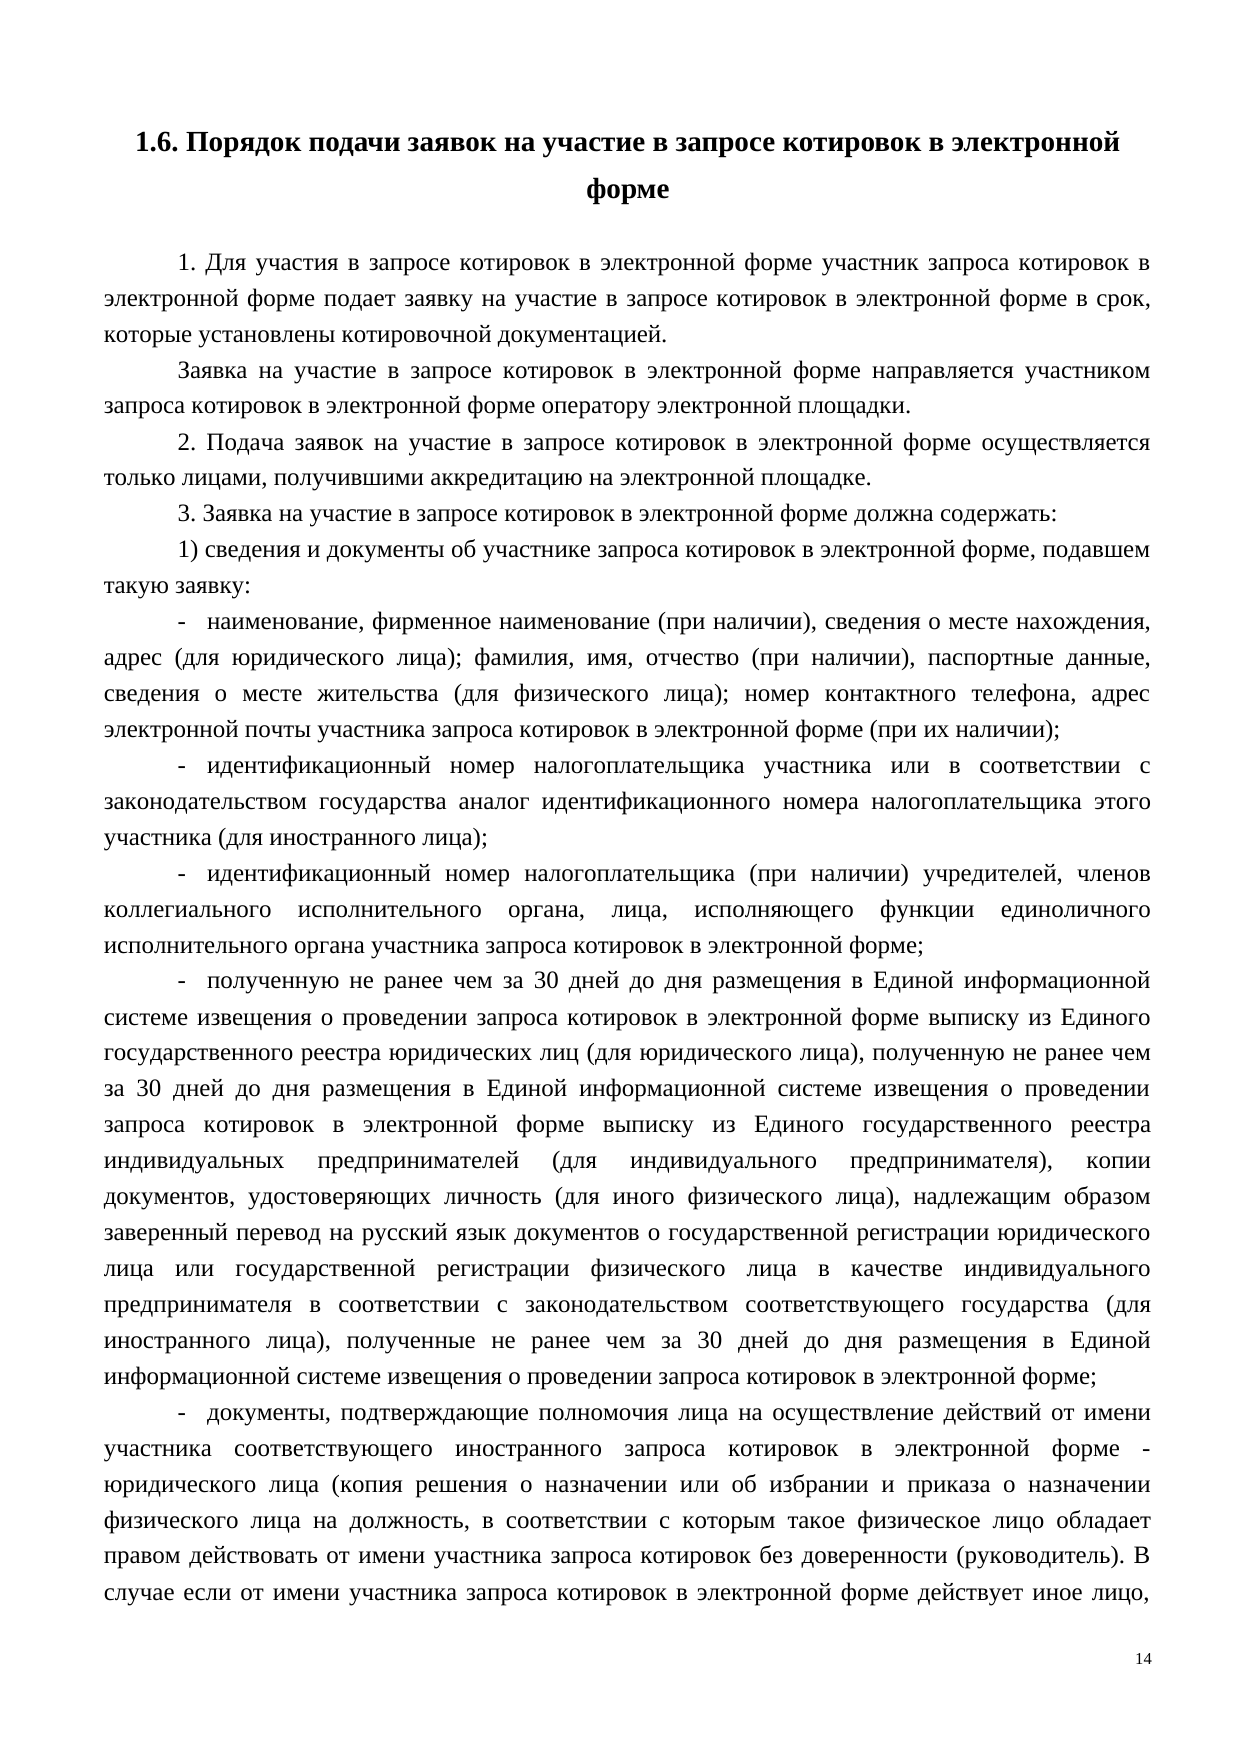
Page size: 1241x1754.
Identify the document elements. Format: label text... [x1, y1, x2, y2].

text Заявка на участие в запросе котировок в электронной форме направляется участником запроса котировок в электронной форме оператору электронной площадки. [103, 355, 1152, 419]
text 2. Подача заявок на участие в запросе котировок в электронной форме осуществляется только лицами, получившими аккредитацию на электронной площадке. [103, 427, 1152, 491]
list полученную не ранее чем за 30 дней до дня размещения в Единой информационной системе извещения о проведении запроса котировок в электронной форме выписку из Единого государственного реестра юридических лиц (для юридического лица), полученную не ранее чем за 30 дней до дня размещения в Единой информационной системе извещения о проведении запроса котировок в электронной форме выписку из Единого государственного реестра индивидуальных предпринимателей (для индивидуального предпринимателя), копии документов, удостоверяющих личность (для иного физического лица), надлежащим образом заверенный перевод на русский язык документов о государственной регистрации юридического лица или государственной регистрации физического лица в качестве индивидуального предпринимателя в соответствии с законодательством соответствующего государства (для иностранного лица), полученные не ранее чем за 30 дней до дня размещения в Единой информационной системе извещения о проведении запроса котировок в электронной форме; [103, 966, 1152, 1390]
list идентификационный номер налогоплательщика участника или в соответствии с законодательством государства аналог идентификационного номера налогоплательщика этого участника (для иностранного лица); [103, 750, 1152, 851]
subtitle 1.6. Порядок подачи заявок на участие в запросе котировок в электронной форме [103, 124, 1152, 204]
list наименование, фирменное наименование (при наличии), сведения о месте нахождения, адрес (для юридического лица); фамилия, имя, отчество (при наличии), паспортные данные, сведения о месте жительства (для физического лица); номер контактного телефона, адрес электронной почты участника запроса котировок в электронной форме (при их наличии); [103, 606, 1152, 743]
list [103, 1397, 1152, 1605]
text 1. Для участия в запросе котировок в электронной форме участник запроса котировок в электронной форме подает заявку на участие в запросе котировок в электронной форме в срок, которые установлены котировочной документацией. [103, 247, 1152, 347]
list идентификационный номер налогоплательщика (при наличии) учредителей, членов коллегиального исполнительного органа, лица, исполняющего функции единоличного исполнительного органа участника запроса котировок в электронной форме; [103, 858, 1152, 958]
text 1) сведения и документы об участнике запроса котировок в электронной форме, подавшем такую заявку: [103, 534, 1152, 599]
text 3. Заявка на участие в запросе котировок в электронной форме должна содержать: [103, 498, 1152, 527]
